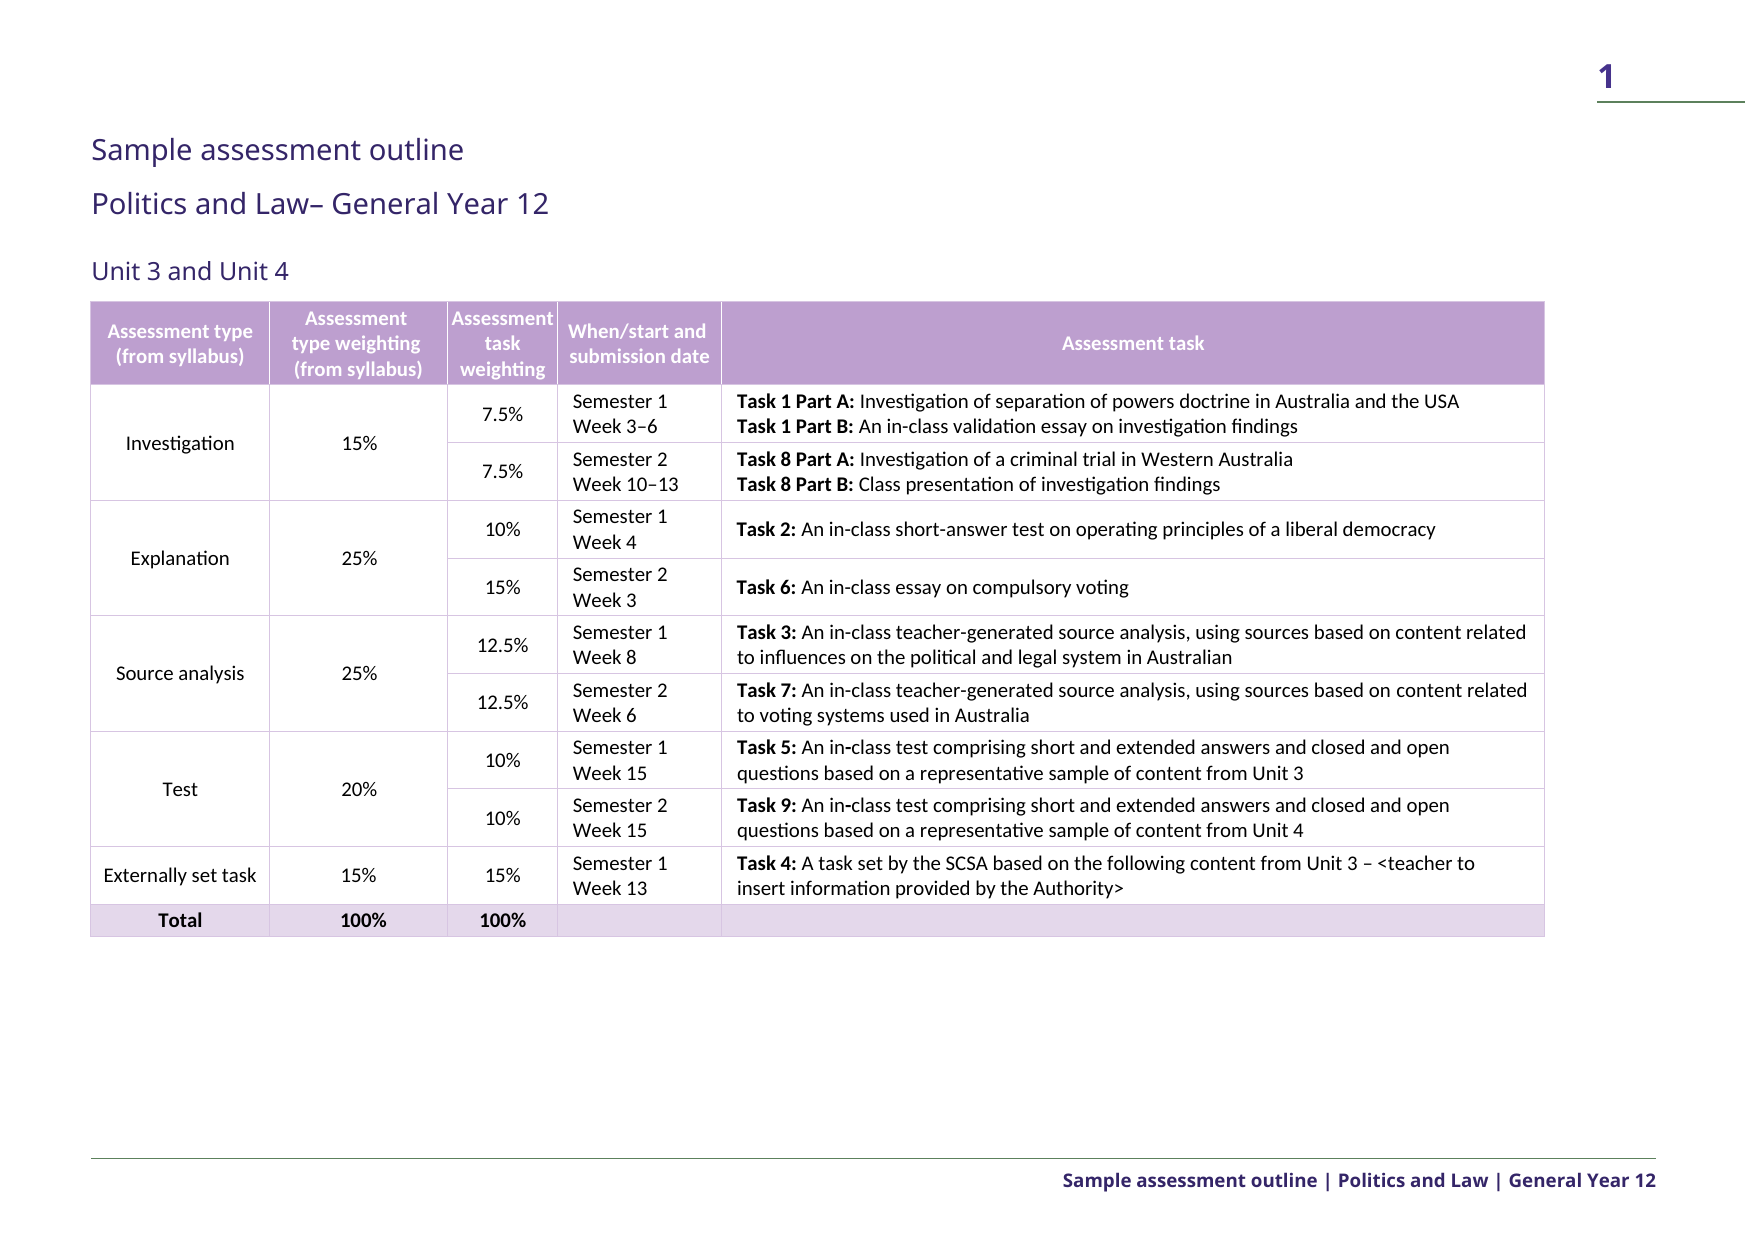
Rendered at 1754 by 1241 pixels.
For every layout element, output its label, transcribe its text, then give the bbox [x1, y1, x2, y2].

table_cell Task 3: An in-class teacher-generated source analysis, using sources based on content related to influences on the political and legal system in Australian [722, 616, 1544, 673]
table_cell Task 6: An in-class essay on compulsory voting [722, 559, 1544, 615]
table_cell Semester 1 Week 3–6 [558, 385, 721, 442]
subtitle Politics and Law– General Year 12 [91, 183, 1604, 223]
table_cell 20% [270, 732, 447, 846]
table_cell 10% [448, 732, 557, 788]
table_cell Semester 2 Week 15 [558, 789, 721, 846]
table_cell 15% [270, 385, 447, 500]
table_cell 25% [270, 501, 447, 615]
table_cell 25% [270, 616, 447, 731]
table_cell Semester 2 Week 10–13 [558, 443, 721, 500]
table_cell 10% [448, 501, 557, 557]
table_cell Test [91, 732, 269, 846]
table_cell 12.5% [448, 674, 557, 731]
table_cell 15% [448, 559, 557, 615]
table_cell Task 9: An in-class test comprising short and extended answers and closed and open questions based on a representative sample of content from Unit 4 [722, 789, 1544, 846]
table_header When/start and submission date [558, 302, 721, 384]
table_cell Semester 1 Week 13 [558, 847, 721, 904]
table_cell 12.5% [448, 616, 557, 673]
table_header Assessment task [722, 302, 1544, 384]
table_cell Task 1 Part A: Investigation of separation of powers doctrine in Australia and the USA Task 1 Part B: An in-class validation essay on investigation findings [722, 385, 1544, 442]
table_cell Task 2: An in-class short-answer test on operating principles of a liberal democracy [722, 501, 1544, 557]
table_cell Externally set task [91, 847, 269, 904]
subtitle Sample assessment outline [91, 129, 1604, 169]
table_cell 10% [448, 789, 557, 846]
table_cell Task 4: A task set by the SCSA based on the following content from Unit 3 – <teacher to insert information provided by the Authority> [722, 847, 1544, 904]
table_cell 100% [448, 905, 557, 936]
table_cell Semester 1 Week 4 [558, 501, 721, 557]
table_cell 100% [270, 905, 447, 936]
table_cell Explanation [91, 501, 269, 615]
table_cell Task 8 Part A: Investigation of a criminal trial in Western Australia Task 8 Part B: Class presentation of investigation findings [722, 443, 1544, 500]
table_cell 15% [270, 847, 447, 904]
table_cell Semester 1 Week 8 [558, 616, 721, 673]
table_header Assessment type (from syllabus) [91, 302, 269, 384]
table_cell Source analysis [91, 616, 269, 731]
subtitle Unit 3 and Unit 4 [91, 254, 1604, 288]
table_cell 15% [448, 847, 557, 904]
table_header Assessment task weighting [448, 302, 557, 384]
table_header Assessment type weighting (from syllabus) [270, 302, 447, 384]
table_cell Semester 1 Week 15 [558, 732, 721, 788]
table_cell Semester 2 Week 3 [558, 559, 721, 615]
table_cell Task 7: An in-class teacher-generated source analysis, using sources based on content related to voting systems used in Australia [722, 674, 1544, 731]
table_cell Task 5: An in-class test comprising short and extended answers and closed and open questions based on a representative sample of content from Unit 3 [722, 732, 1544, 788]
table_cell 7.5% [448, 443, 557, 500]
table_cell 7.5% [448, 385, 557, 442]
table_cell Total [91, 905, 269, 936]
table_cell [558, 905, 721, 936]
table_cell Semester 2 Week 6 [558, 674, 721, 731]
table_cell Investigation [91, 385, 269, 500]
table_cell [722, 905, 1544, 936]
